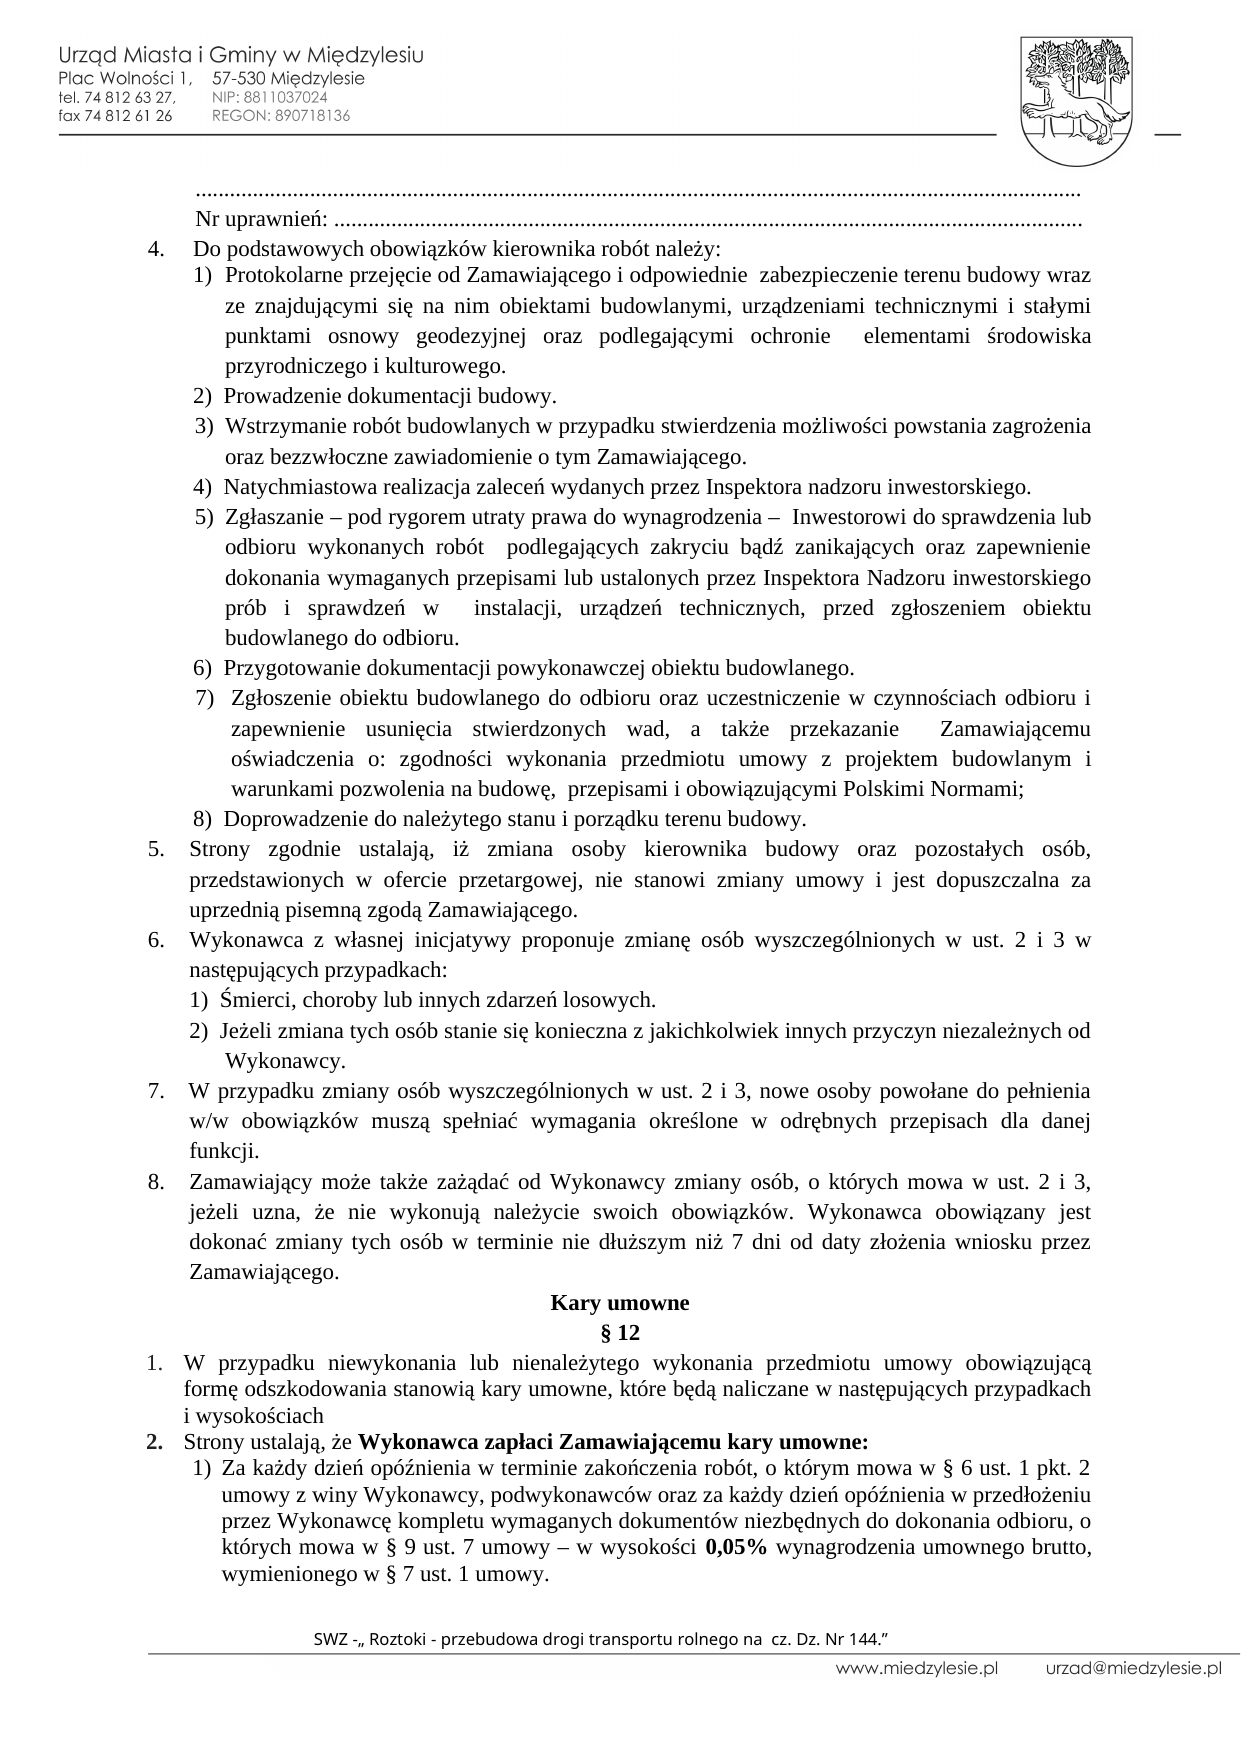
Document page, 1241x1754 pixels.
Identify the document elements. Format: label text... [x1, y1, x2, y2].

text § 12 [148, 1319, 1093, 1345]
text 7. W przypadku zmiany osób wyszczególnionych w ust. 2 i 3, nowe osoby powołane do pełnienia w/w obowiązków muszą spełniać wymagania określone w odrębnych przepisach dla danej funkcji. [148, 1077, 1093, 1164]
text 8) Doprowadzenie do należytego stanu i porządku terenu budowy. [193, 805, 1093, 832]
list W przypadku niewykonania lub nienależytego wykonania przedmiotu umowy obowiązującą formę odszkodowania stanowią kary umowne, które będą naliczane w następujących przypadkach i wysokościach [146, 1349, 1093, 1428]
picture [147, 1650, 1241, 1681]
text 5) Zgłaszanie – pod rygorem utraty prawa do wynagrodzenia – Inwestorowi do sprawdzenia lub odbioru wykonanych robót podlegających zakryciu bądź zanikających oraz zapewnienie dokonania wymaganych przepisami lub ustalonych przez Inspektora Nadzoru inwestorskiego prób i sprawdzeń w instalacji, urządzeń technicznych, przed zgłoszeniem obiektu budowlanego do odbioru. [189, 503, 1093, 650]
text 2) Jeżeli zmiana tych osób stanie się konieczna z jakichkolwiek innych przyczyn niezależnych od Wykonawcy. [189, 1017, 1093, 1073]
text 4) Natychmiastowa realizacja zaleceń wydanych przez Inspektora nadzoru inwestorskiego. [193, 473, 1093, 499]
text 1) Śmierci, choroby lub innych zdarzeń losowych. [148, 986, 1093, 1013]
text 5. Strony zgodnie ustalają, iż zmiana osoby kierownika budowy oraz pozostałych osób, przedstawionych w ofercie przetargowej, nie stanowi zmiany umowy i jest dopuszczalna za uprzednią pisemną zgodą Zamawiającego. [148, 835, 1093, 922]
picture [58, 29, 1182, 175]
text 6. Wykonawca z własnej inicjatywy proponuje zmianę osób wyszczególnionych w ust. 2 i 3 w następujących przypadkach: [148, 926, 1093, 983]
text 7) Zgłoszenie obiektu budowlanego do odbioru oraz uczestniczenie w czynnościach odbioru i zapewnienie usunięcia stwierdzonych wad, a także przekazanie Zamawiającemu oświadczenia o: zgodności wykonania przedmiotu umowy z projektem budowlanym i warunkami pozwolenia na budowę, przepisami i obowiązującymi Polskimi Normami; [195, 684, 1093, 801]
text 8. Zamawiający może także zażądać od Wykonawcy zmiany osób, o których mowa w ust. 2 i 3, jeżeli uzna, że nie wykonują należycie swoich obowiązków. Wykonawca obowiązany jest dokonać zmiany tych osób w terminie nie dłuższym niż 7 dni od daty złożenia wniosku przez Zamawiającego. [148, 1168, 1093, 1285]
list Strony ustalają, że Wykonawca zapłaci Zamawiającemu kary umowne: [146, 1428, 1093, 1454]
text Kary umowne [148, 1288, 1093, 1315]
text 3) Wstrzymanie robót budowlanych w przypadku stwierdzenia możliwości powstania zagrożenia oraz bezzwłoczne zawiadomienie o tym Zamawiającego. [189, 412, 1093, 469]
text 6) Przygotowanie dokumentacji powykonawczej obiektu budowlanego. [193, 654, 1093, 681]
text ........................................................................................................................................................... Nr uprawnień: ................................................................................................................................... [195, 175, 1093, 231]
list Do podstawowych obowiązków kierownika robót należy: [148, 235, 1093, 261]
list Za każdy dzień opóźnienia w terminie zakończenia robót, o którym mowa w § 6 ust. 1 pkt. 2 umowy z winy Wykonawcy, podwykonawców oraz za każdy dzień opóźnienia w przedłożeniu przez Wykonawcę kompletu wymaganych dokumentów niezbędnych do dokonania odbioru, o których mowa w § 9 ust. 7 umowy – w wysokości 0,05% wynagrodzenia umownego brutto, wymienionego w § 7 ust. 1 umowy. [192, 1454, 1093, 1586]
text 2) Prowadzenie dokumentacji budowy. [193, 382, 1093, 409]
text 1) Protokolarne przejęcie od Zamawiającego i odpowiednie zabezpieczenie terenu budowy wraz ze znajdującymi się na nim obiektami budowlanymi, urządzeniami technicznymi i stałymi punktami osnowy geodezyjnej oraz podlegającymi ochronie elementami środowiska przyrodniczego i kulturowego. [193, 261, 1093, 378]
